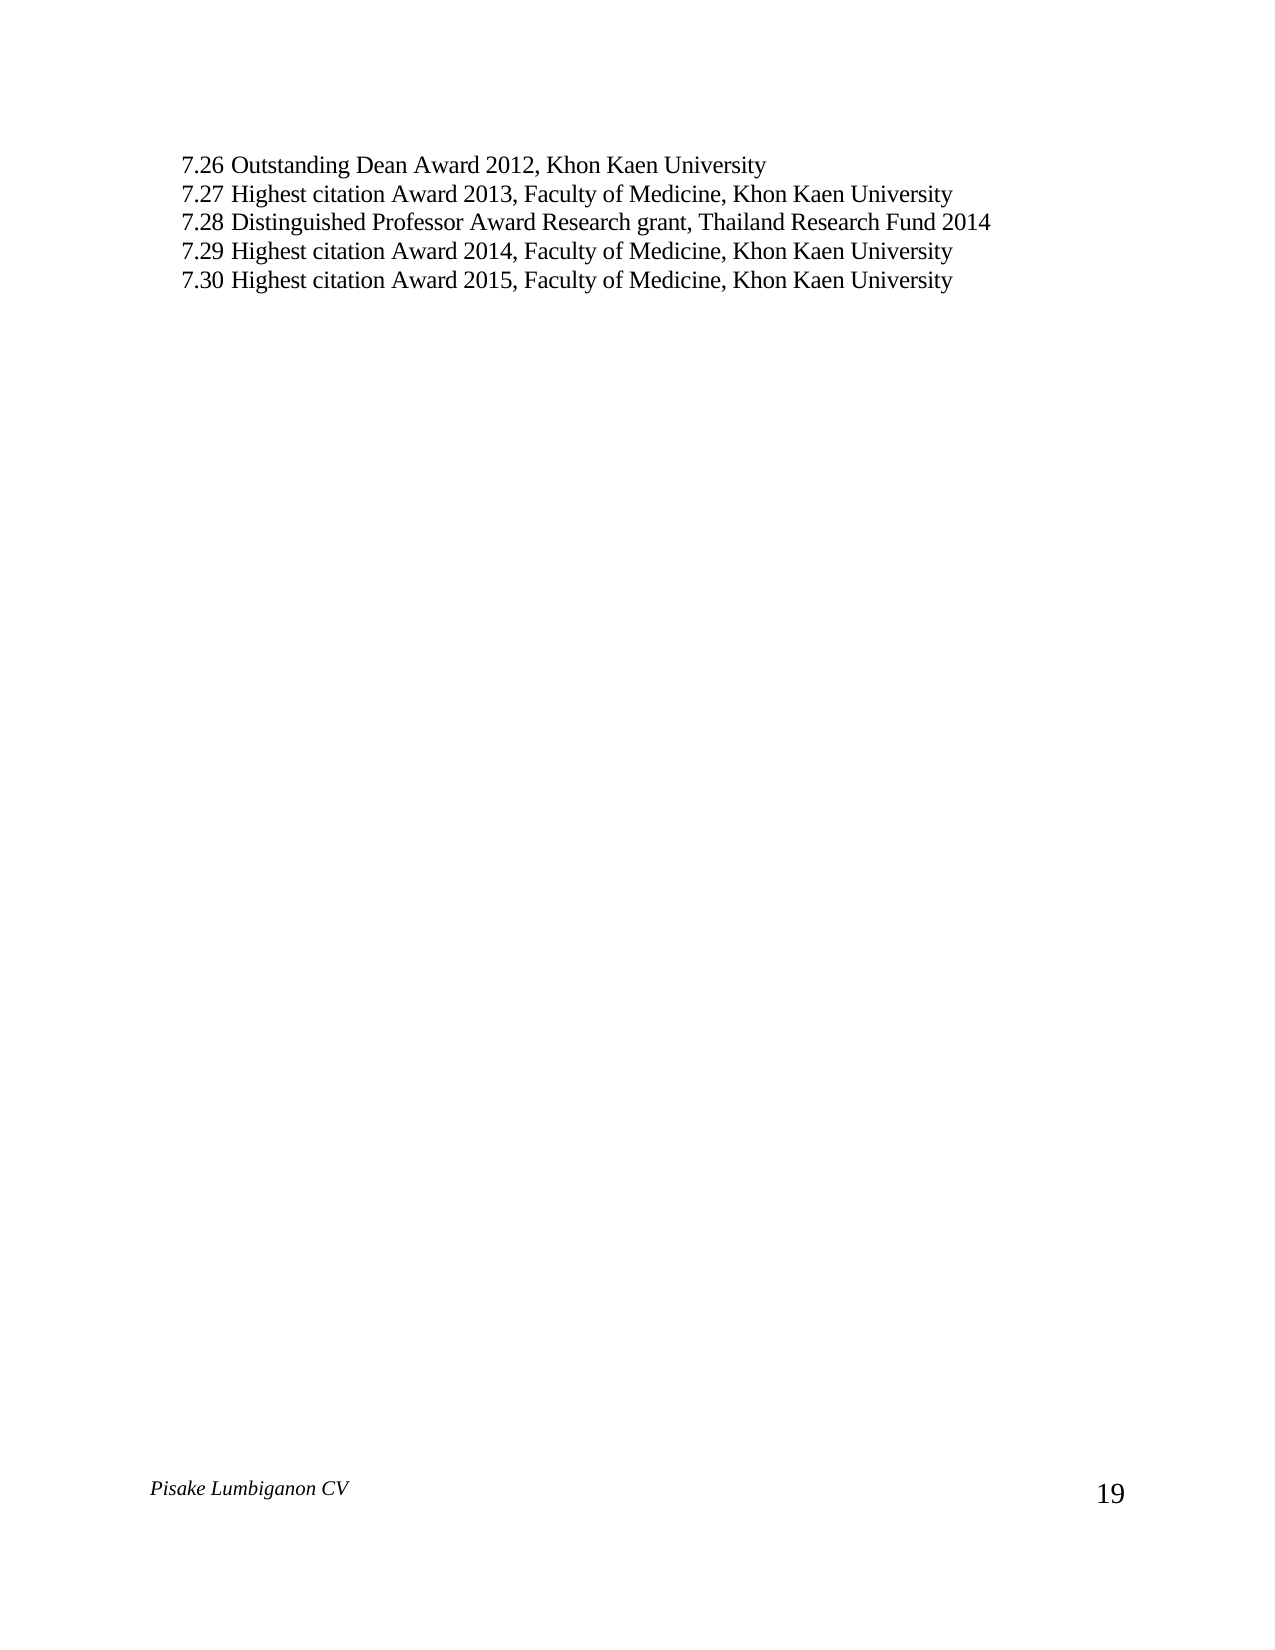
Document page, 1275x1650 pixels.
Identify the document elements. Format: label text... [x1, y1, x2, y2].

list Highest citation Award 2015, Faculty of Medicine, Khon Kaen University [181, 265, 1125, 294]
list Highest citation Award 2014, Faculty of Medicine, Khon Kaen University [181, 236, 1125, 265]
list Highest citation Award 2013, Faculty of Medicine, Khon Kaen University [181, 179, 1125, 207]
list Distinguished Professor Award Research grant, Thailand Research Fund 2014 [181, 207, 1125, 236]
list Outstanding Dean Award 2012, Khon Kaen University [181, 150, 1125, 179]
